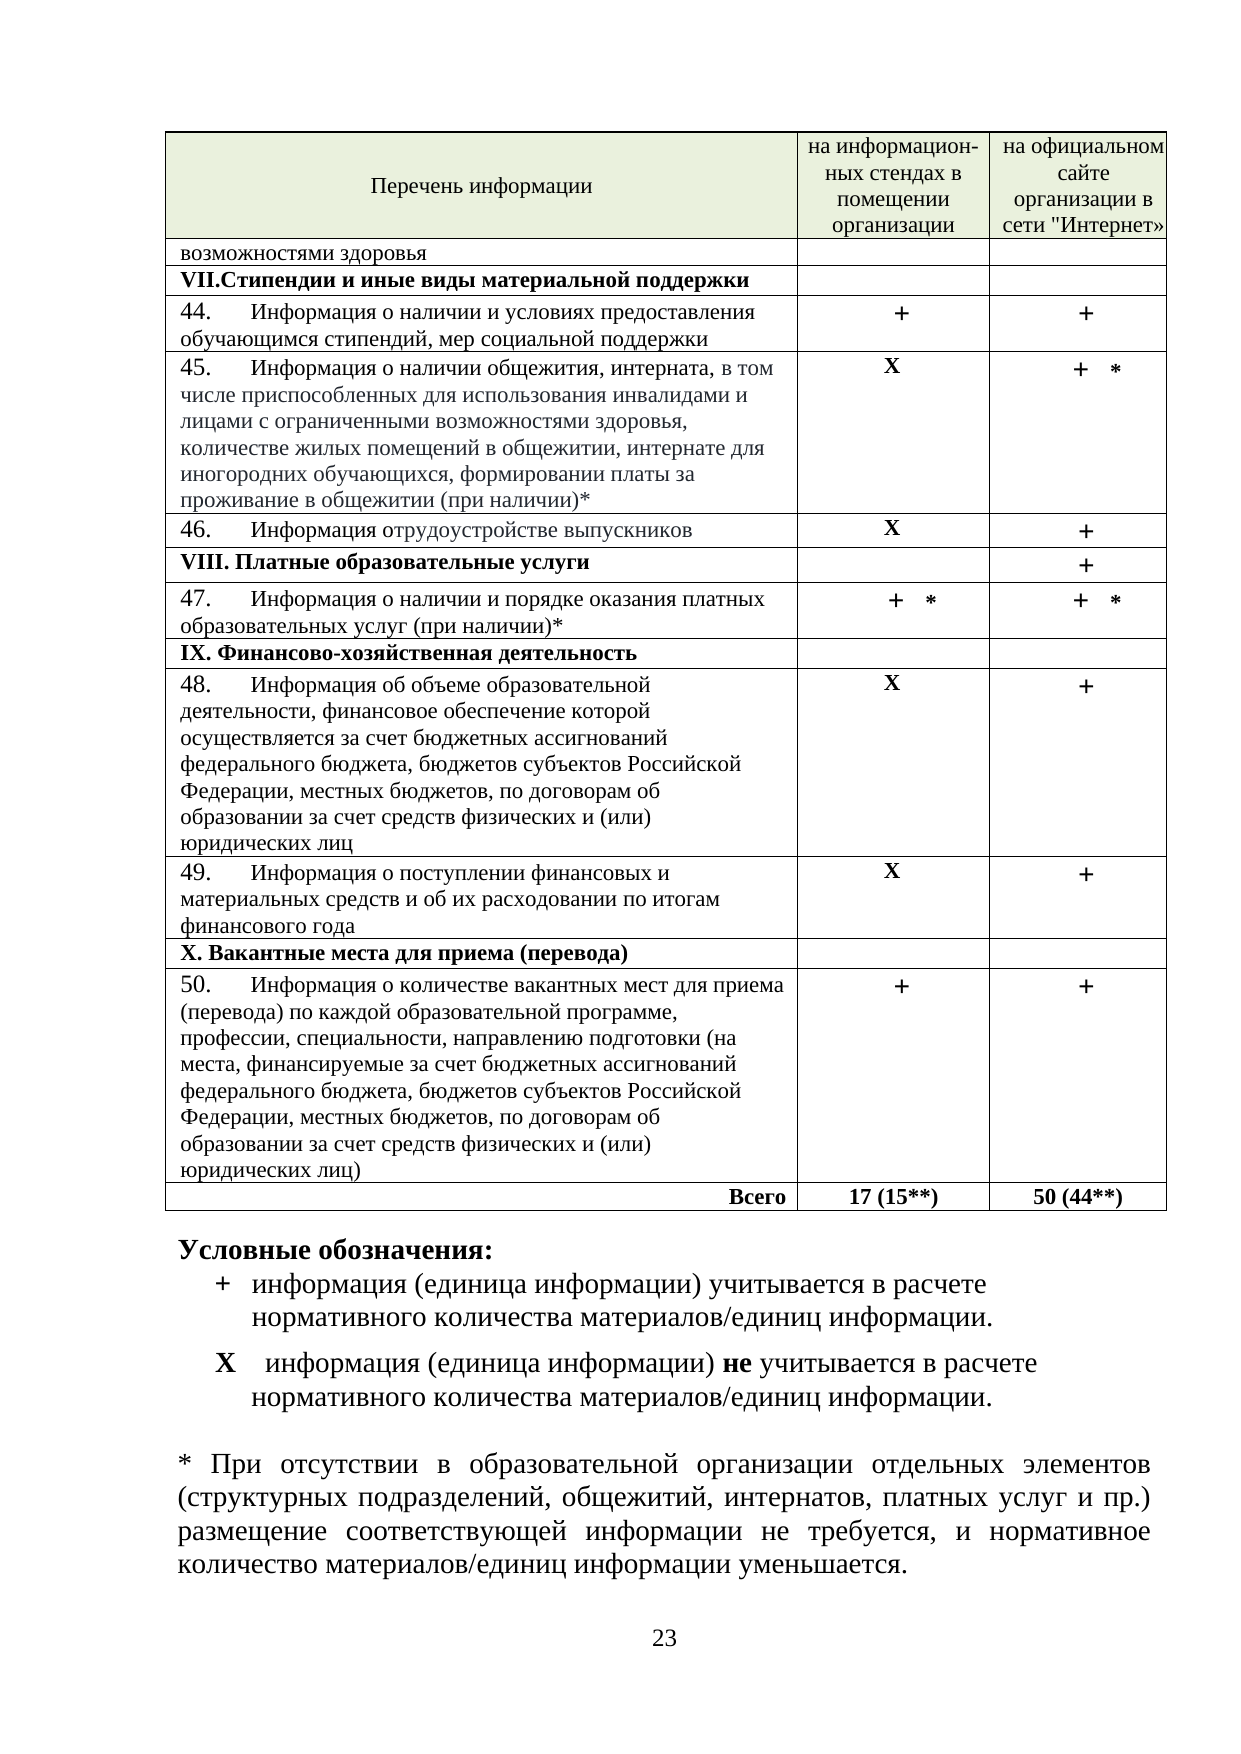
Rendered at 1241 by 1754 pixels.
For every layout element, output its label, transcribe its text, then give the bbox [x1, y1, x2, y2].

table_cell Информация о наличии общежития, интерната, в том числе приспособленных для использования инвалидами и лицами с ограниченными возможностями здоровья, количестве жилых помещений в общежитии, интернате для иногородних обучающихся, формировании платы за проживание в общежитии (при наличии)* [166, 352, 797, 513]
table_cell [990, 969, 1166, 1182]
table_cell [798, 266, 989, 295]
table_cell [990, 669, 1166, 856]
table_cell Информация о поступлении финансовых и материальных средств и об их расходовании по итогам финансового года [166, 857, 797, 938]
table_cell IX. Финансово-хозяйственная деятельность [166, 639, 797, 668]
table_cell [990, 857, 1166, 938]
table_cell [166, 239, 797, 265]
table_cell Х [798, 239, 989, 265]
table_cell [990, 548, 1166, 582]
table_cell X. Вакантные места для приема (перевода) [166, 939, 797, 968]
table_cell Всего [166, 1183, 797, 1210]
list информация (единица информации) учитывается в расчете нормативного количества материалов/единиц информации. [214, 1266, 1152, 1333]
table_header Перечень информации [166, 133, 797, 238]
table_cell 50 (44**) [990, 1183, 1166, 1210]
table_cell [990, 939, 1166, 968]
table_cell Информация о наличии и условиях предоставления обучающимся стипендий, мер социальной поддержки [166, 296, 797, 351]
table_cell * [990, 352, 1166, 513]
table_cell Х [798, 669, 989, 856]
table_cell * [990, 583, 1166, 638]
table_cell [798, 639, 989, 668]
table_cell [798, 969, 989, 1182]
table_cell Информация отрудоустройстве выпускников [166, 514, 797, 547]
table_cell Информация о количестве вакантных мест для приема (перевода) по каждой образовательной программе, профессии, специальности, направлению подготовки (на места, финансируемые за счет бюджетных ассигнований федерального бюджета, бюджетов субъектов Российской Федерации, местных бюджетов, по договорам об образовании за счет средств физических и (или) юридических лиц) [166, 969, 797, 1182]
table_cell Х [798, 514, 989, 547]
table_cell VIII. Платные образовательные услуги [166, 548, 797, 582]
table_cell [990, 514, 1166, 547]
table_cell VII.Стипендии и иные виды материальной поддержки [166, 266, 797, 295]
table_header на информацион-ных стендах в помещении организации [798, 133, 989, 238]
table_cell [990, 639, 1166, 668]
table_cell [990, 239, 1166, 265]
table_cell Х [798, 857, 989, 938]
text Х информация (единица информации) не учитывается в расчете нормативного количества материалов/единиц информации. [215, 1345, 1152, 1412]
table_cell [798, 296, 989, 351]
table_cell * [798, 583, 989, 638]
table_cell [990, 266, 1166, 295]
text * При отсутствии в образовательной организации отдельных элементов (структурных подразделений, общежитий, интернатов, платных услуг и пр.) размещение соответствующей информации не требуется, и нормативное количество материалов/единиц информации уменьшается. [177, 1446, 1152, 1580]
table_cell 17 (15**) [798, 1183, 989, 1210]
table_cell [798, 548, 989, 582]
text Условные обозначения: [177, 1232, 1152, 1266]
table_cell [798, 939, 989, 968]
table_cell [990, 296, 1166, 351]
table_cell Информация об объеме образовательной деятельности, финансовое обеспечение которой осуществляется за счет бюджетных ассигнований федерального бюджета, бюджетов субъектов Российской Федерации, местных бюджетов, по договорам об образовании за счет средств физических и (или) юридических лиц [166, 669, 797, 856]
table_cell Х [798, 352, 989, 513]
table_cell Информация о наличии и порядке оказания платных образовательных услуг (при наличии)* [166, 583, 797, 638]
table_header на официальном сайте организации в сети "Интернет» [990, 133, 1166, 238]
